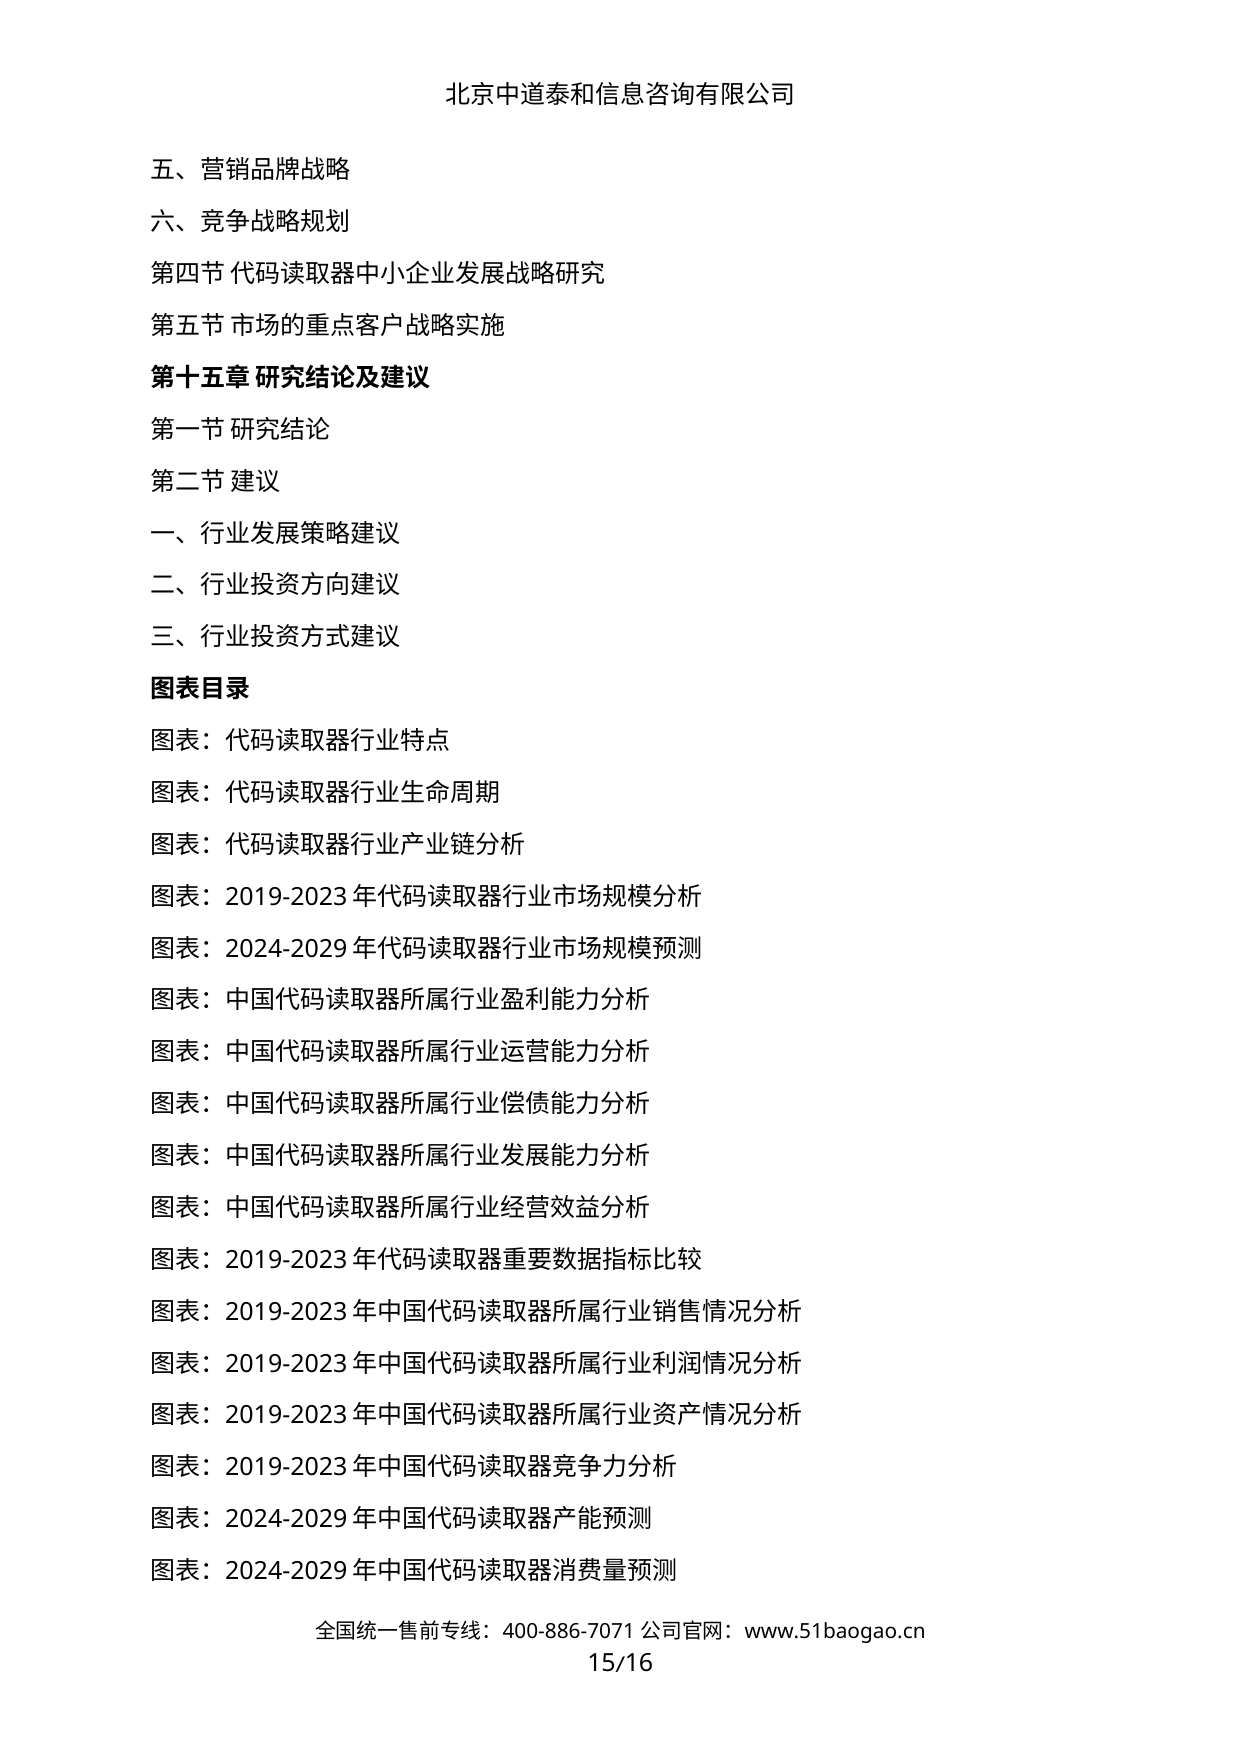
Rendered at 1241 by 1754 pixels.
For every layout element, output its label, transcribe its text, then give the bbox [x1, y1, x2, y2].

text 图表：中国代码读取器所属行业经营效益分析 [150, 1187, 1090, 1224]
text 图表：中国代码读取器所属行业偿债能力分析 [150, 1084, 1090, 1120]
text 图表：代码读取器行业特点 [150, 721, 1090, 757]
text 图表：2019-2023年代码读取器行业市场规模分析 [150, 876, 1090, 912]
text 五、营销品牌战略 [150, 150, 1090, 186]
text 图表：2019-2023年中国代码读取器竞争力分析 [150, 1447, 1090, 1483]
text 图表：2019-2023年中国代码读取器所属行业利润情况分析 [150, 1343, 1090, 1379]
text 第一节 研究结论 [150, 409, 1090, 446]
text 图表：2024-2029年中国代码读取器消费量预测 [150, 1551, 1090, 1587]
text 图表：2024-2029年代码读取器行业市场规模预测 [150, 928, 1090, 964]
text 图表目录 [150, 669, 1090, 705]
text 图表：2024-2029年中国代码读取器产能预测 [150, 1499, 1090, 1535]
text 一、行业发展策略建议 [150, 513, 1090, 549]
text 图表：代码读取器行业产业链分析 [150, 824, 1090, 861]
text 图表：中国代码读取器所属行业发展能力分析 [150, 1136, 1090, 1172]
text 图表：中国代码读取器所属行业盈利能力分析 [150, 980, 1090, 1016]
text 六、竞争战略规划 [150, 202, 1090, 238]
text 图表：2019-2023年中国代码读取器所属行业资产情况分析 [150, 1395, 1090, 1431]
text 图表：2019-2023年代码读取器重要数据指标比较 [150, 1239, 1090, 1276]
text 图表：2019-2023年中国代码读取器所属行业销售情况分析 [150, 1291, 1090, 1327]
text 第十五章 研究结论及建议 [150, 357, 1090, 394]
text 图表：中国代码读取器所属行业运营能力分析 [150, 1032, 1090, 1068]
text 二、行业投资方向建议 [150, 565, 1090, 601]
text 图表：代码读取器行业生命周期 [150, 772, 1090, 809]
text 第四节 代码读取器中小企业发展战略研究 [150, 254, 1090, 290]
text 第二节 建议 [150, 461, 1090, 497]
text 三、行业投资方式建议 [150, 617, 1090, 653]
text 第五节 市场的重点客户战略实施 [150, 306, 1090, 342]
